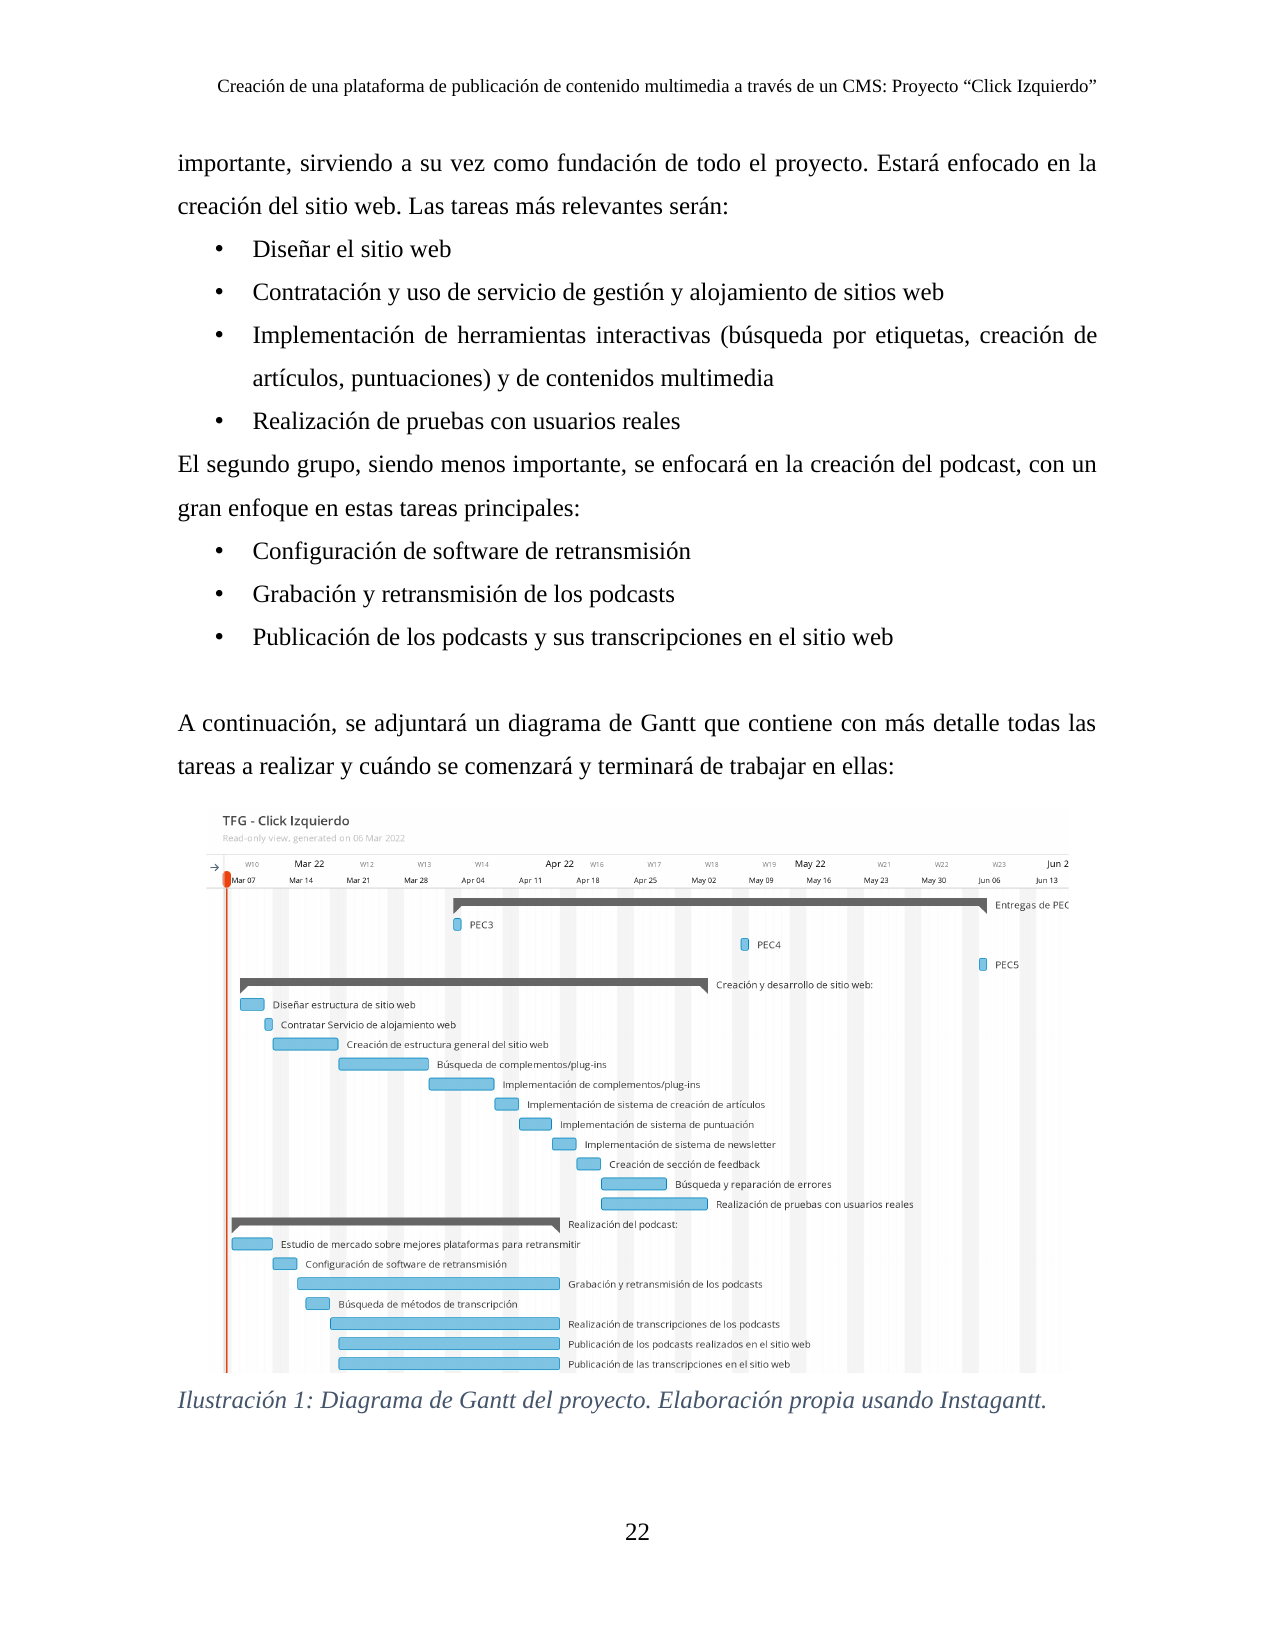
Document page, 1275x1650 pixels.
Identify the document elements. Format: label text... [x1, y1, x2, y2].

text El segundo grupo, siendo menos importante, se enfocará en la creación del podcast, con un gran enfoque en estas tareas principales: [177, 449, 1098, 521]
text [177, 148, 1098, 219]
list Implementación de herramientas interactivas (búsqueda por etiquetas, creación de artículos, puntuaciones) y de contenidos multimedia [215, 320, 1098, 392]
picture [206, 807, 1069, 1373]
text A continuación, se adjuntará un diagrama de Gantt que contiene con más detalle todas las tareas a realizar y cuándo se comenzará y terminará de trabajar en ellas: [177, 708, 1098, 780]
list Grabación y retransmisión de los podcasts [215, 579, 1098, 608]
list Realización de pruebas con usuarios reales [215, 406, 1098, 435]
list Configuración de software de retransmisión [215, 536, 1098, 564]
list Contratación y uso de servicio de gestión y alojamiento de sitios web [215, 277, 1098, 306]
list Publicación de los podcasts y sus transcripciones en el sitio web [215, 622, 1098, 651]
list Diseñar el sitio web [215, 234, 1098, 263]
